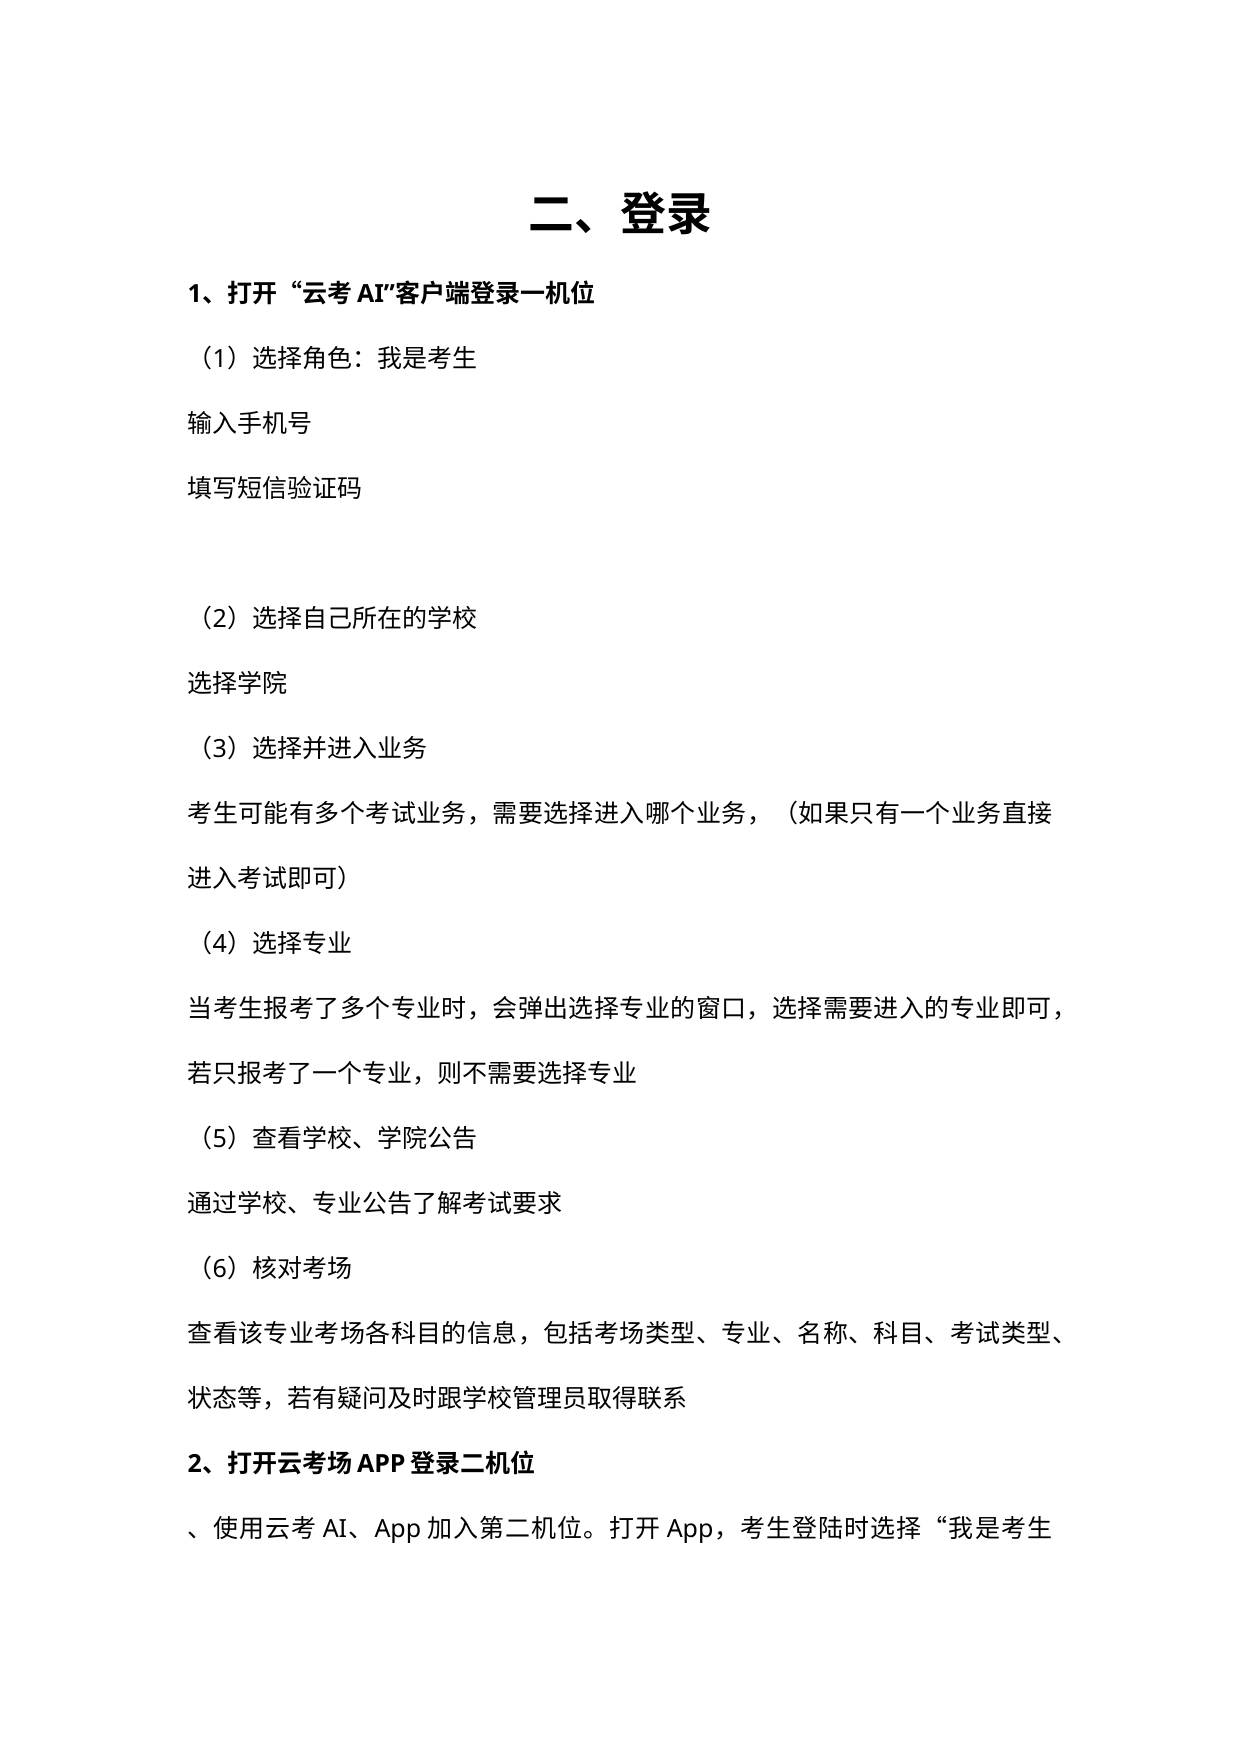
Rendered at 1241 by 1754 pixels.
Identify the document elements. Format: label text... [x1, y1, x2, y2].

text 二、登录 [187, 162, 1053, 259]
text （3）选择并进入业务 [187, 714, 1053, 779]
text 查看该专业考场各科目的信息，包括考场类型、专业、名称、科目、考试类型、状态等，若有疑问及时跟学校管理员取得联系 [187, 1299, 1053, 1429]
text 选择学院 [187, 649, 1053, 714]
text 1、打开“云考AI”客户端登录一机位 [187, 259, 1053, 324]
text 2、打开云考场APP登录二机位 [187, 1429, 1053, 1494]
text 考生可能有多个考试业务，需要选择进入哪个业务，（如果只有一个业务直接进入考试即可） [187, 779, 1053, 909]
text （4）选择专业 [187, 909, 1053, 974]
text 输入手机号 [187, 389, 1053, 454]
text （2）选择自己所在的学校 [187, 584, 1053, 649]
text 填写短信验证码 [187, 454, 1053, 519]
text （6）核对考场 [187, 1234, 1053, 1299]
text 通过学校、专业公告了解考试要求 [187, 1169, 1053, 1234]
text （5）查看学校、学院公告 [187, 1104, 1053, 1169]
text （1）选择角色：我是考生 [187, 324, 1053, 389]
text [187, 1494, 1053, 1559]
text 当考生报考了多个专业时，会弹出选择专业的窗口，选择需要进入的专业即可，若只报考了一个专业，则不需要选择专业 [187, 974, 1053, 1104]
